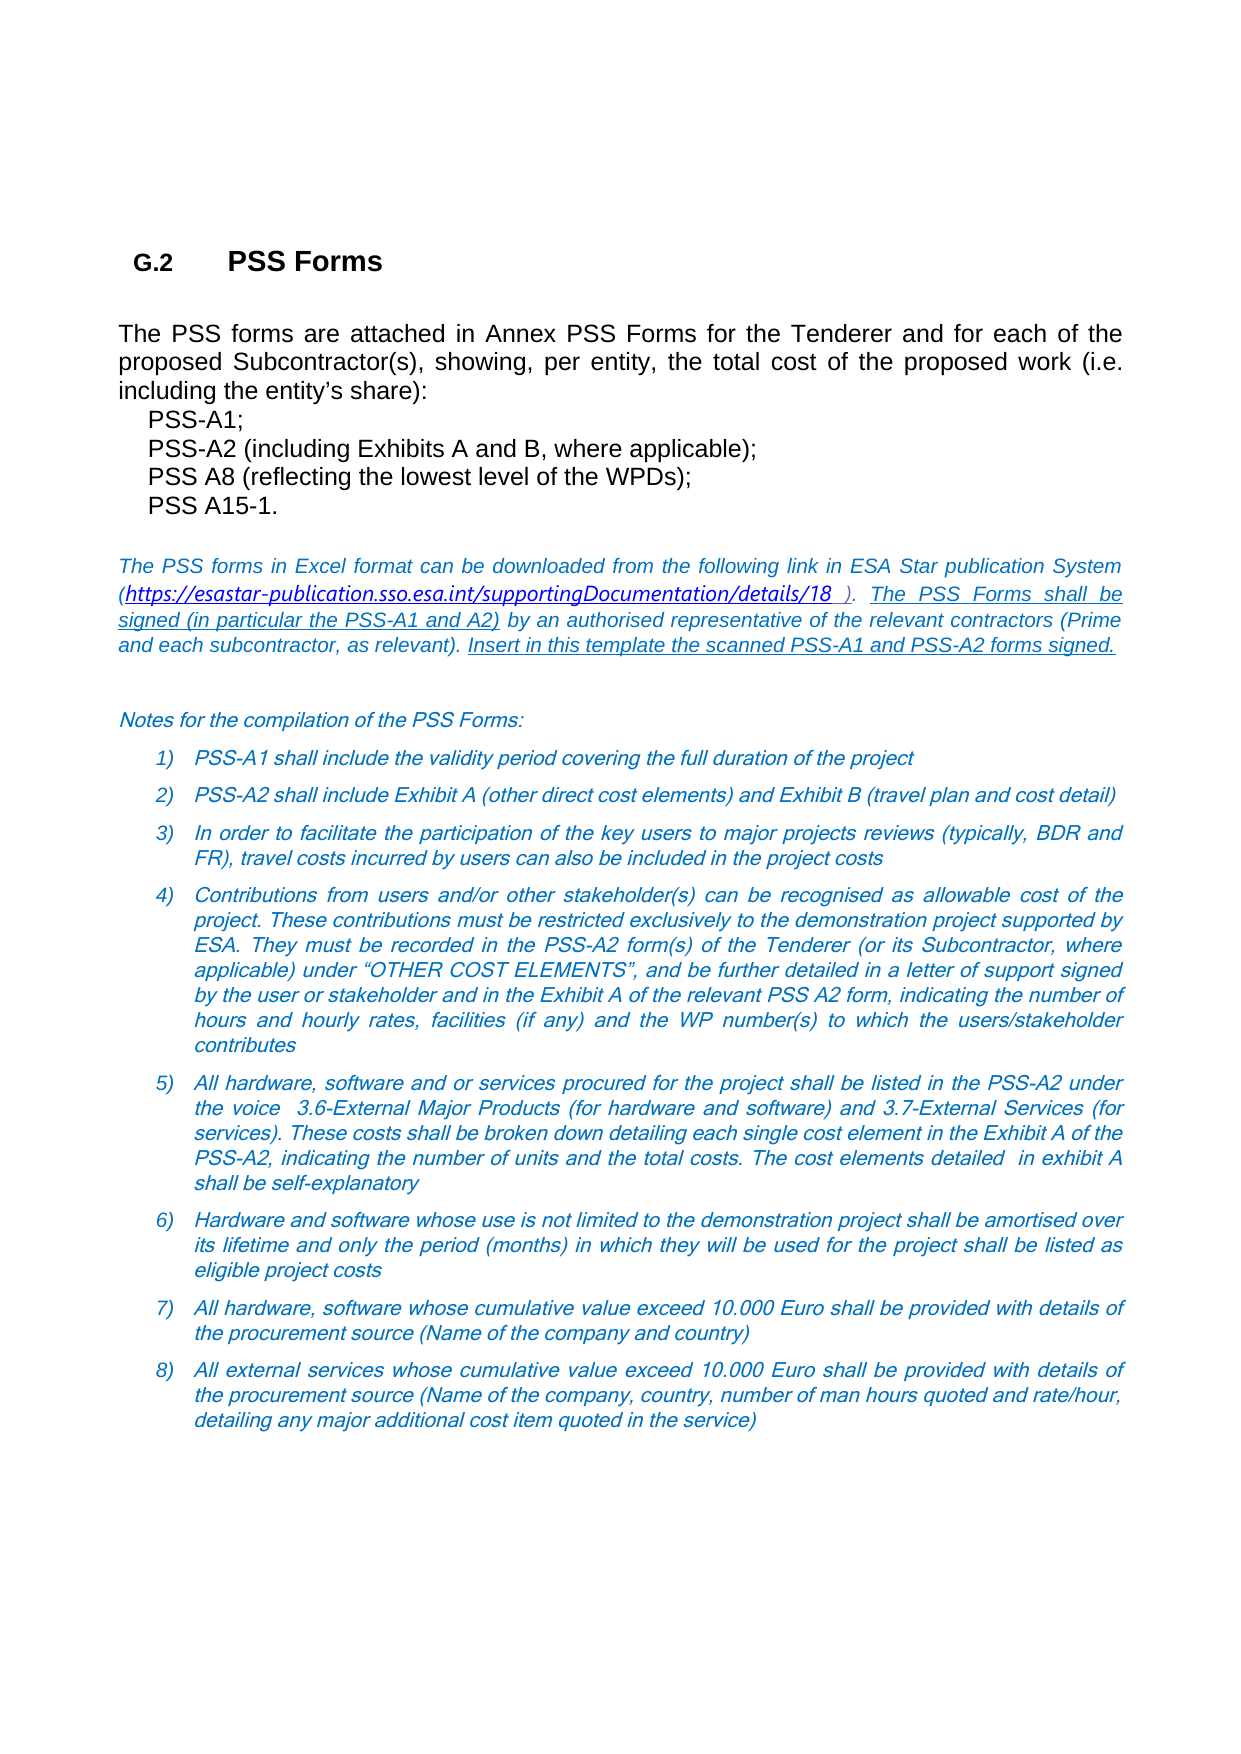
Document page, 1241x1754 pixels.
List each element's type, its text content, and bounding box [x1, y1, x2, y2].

text PSS A8 (reflecting the lowest level of the WPDs); [148, 462, 1125, 491]
list PSS-A2 shall include Exhibit A (other direct cost elements) and Exhibit B (travel plan and cost detail) [156, 782, 1125, 807]
text PSS A15-1. [148, 491, 1125, 520]
list PSS-A1 shall include the validity period covering the full duration of the project [156, 744, 1125, 769]
list All hardware, software and or services procured for the project shall be listed in the PSS-A2 under the voice 3.6-External Major Products (for hardware and software) and 3.7-External Services (for services). These costs shall be broken down detailing each single cost element in the Exhibit A of the PSS-A2, indicating the number of units and the total costs. The cost elements detailed in exhibit A shall be self-explanatory [156, 1069, 1125, 1194]
subtitle PSS Forms [133, 244, 1125, 277]
list Hardware and software whose use is not limited to the demonstration project shall be amortised over its lifetime and only the period (months) in which they will be used for the project shall be listed as eligible project costs [156, 1207, 1125, 1282]
list Contributions from users and/or other stakeholder(s) can be recognised as allowable cost of the project. These contributions must be restricted exclusively to the demonstration project supported by ESA. They must be recorded in the PSS-A2 form(s) of the Tenderer (or its Subcontractor, where applicable) under “OTHER COST ELEMENTS”, and be further detailed in a letter of support signed by the user or stakeholder and in the Exhibit A of the relevant PSS A2 form, indicating the number of hours and hourly rates, facilities (if any) and the WP number(s) to which the users/stakeholder contributes [156, 882, 1125, 1057]
list All external services whose cumulative value exceed 10.000 Euro shall be provided with details of the procurement source (Name of the company, country, number of man hours quoted and rate/hour, detailing any major additional cost item quoted in the service) [156, 1357, 1125, 1432]
list In order to facilitate the participation of the key users to major projects reviews (typically, BDR and FR), travel costs incurred by users can also be included in the project costs [156, 819, 1125, 869]
text Notes for the compilation of the PSS Forms: [118, 707, 1125, 732]
text PSS-A1; [148, 405, 1125, 433]
list All hardware, software whose cumulative value exceed 10.000 Euro shall be provided with details of the procurement source (Name of the company and country) [156, 1294, 1125, 1344]
text The PSS forms are attached in Annex PSS Forms for the Tenderer and for each of the proposed Subcontractor(s), showing, per entity, the total cost of the proposed work (i.e. including the entity’s share): [118, 318, 1125, 405]
text PSS-A2 (including Exhibits A and B, where applicable); [148, 433, 1125, 462]
text The PSS forms in Excel format can be downloaded from the following link in ESA Star publication System (https://esastar-publication.sso.esa.int/supportingDocumentation/details/18 ). The PSS Forms shall be signed (in particular the PSS-A1 and A2) by an authorised representative of the relevant contractors (Prime and each subcontractor, as relevant). Insert in this template the scanned PSS-A1 and PSS-A2 forms signed. [118, 553, 1125, 657]
